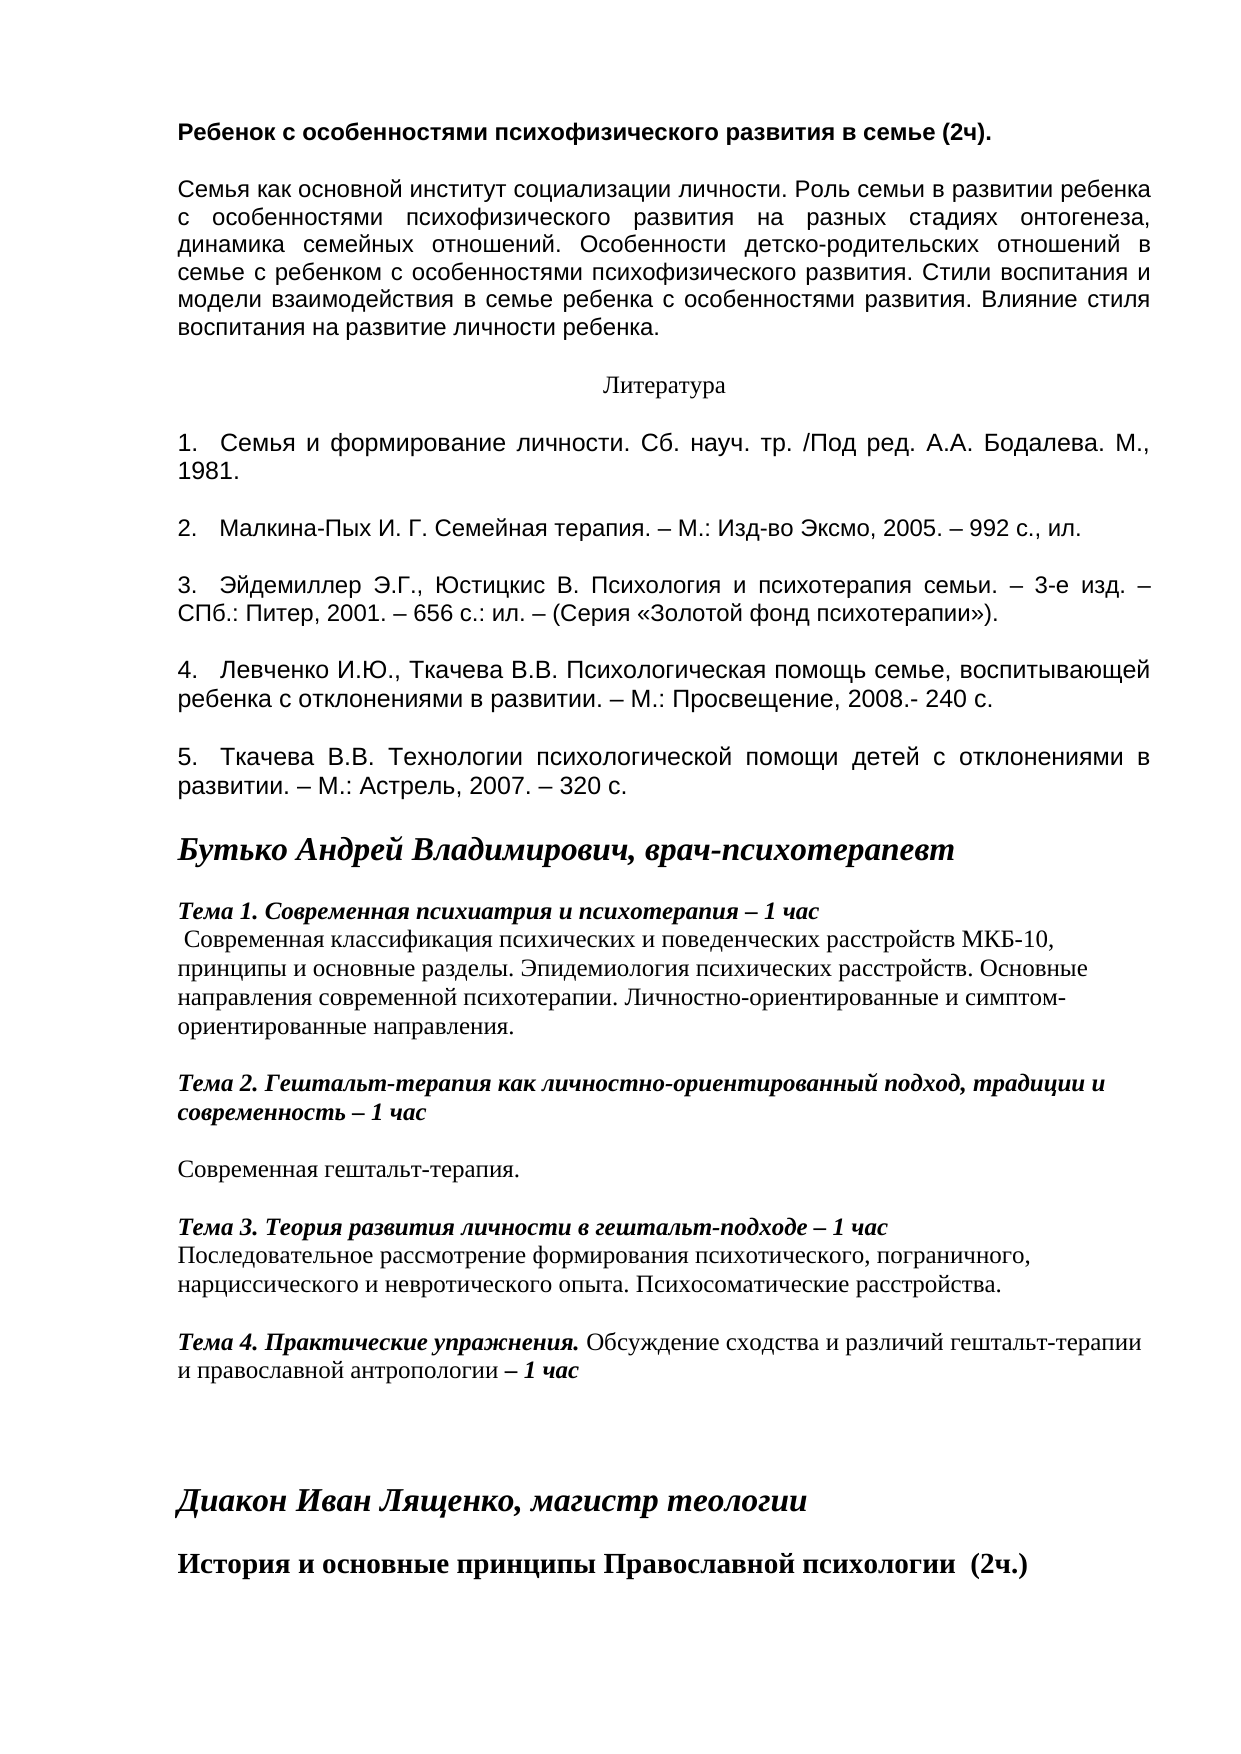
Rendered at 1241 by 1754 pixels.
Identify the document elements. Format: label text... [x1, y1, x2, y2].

text 3. Эйдемиллер Э.Г., Юстицкис В. Психология и психотерапия семьи. – 3-е изд. – СПб.: Питер, 2001. – 656 с.: ил. – (Серия «Золотой фонд психотерапии»). [177, 571, 1152, 626]
text Тема 2. Гештальт-терапия как личностно-ориентированный подход, традиции и современность – 1 час [177, 1068, 1152, 1126]
text Бутько Андрей Владимирович, врач-психотерапевт [177, 829, 1152, 896]
text Диакон Иван Лященко, магистр теологии [177, 1480, 1152, 1518]
text 4. Левченко И.Ю., Ткачева В.В. Психологическая помощь семье, воспитывающей ребенка с отклонениями в развитии. – М.: Просвещение, 2008.- 240 с. [177, 655, 1152, 713]
text 1. Семья и формирование личности. Сб. науч. тр. /Под ред. А.А. Бодалева. М., 1981. [177, 428, 1152, 485]
text 2. Малкина-Пых И. Г. Семейная терапия. – М.: Изд-во Эксмо, 2005. – 992 с., ил. [177, 514, 1152, 542]
text Современная гештальт-терапия. Тема 3. Теория развития личности в гештальт-подходе – 1 час Последовательное рассмотрение формирования психотического, пограничного, нарциссического и невротического опыта. Психосоматические расстройства. Тема 4. Практические упражнения. Обсуждение сходства и различий гештальт-терапии и православной антропологии – 1 час [177, 1154, 1152, 1384]
text Ребенок с особенностями психофизического развития в семье (2ч). [177, 118, 1152, 146]
text 5. Ткачева В.В. Технологии психологической помощи детей с отклонениями в развитии. – М.: Астрель, 2007. – 320 с. [177, 742, 1152, 799]
text Литература [177, 370, 1152, 398]
text Семья как основной институт социализации личности. Роль семьи в развитии ребенка с особенностями психофизического развития на разных стадиях онтогенеза, динамика семейных отношений. Особенности детско-родительских отношений в семье с ребенком с особенностями психофизического развития. Стили воспитания и модели взаимодействия в семье ребенка с особенностями развития. Влияние стиля воспитания на развитие личности ребенка. [177, 175, 1152, 341]
text Тема 1. Современная психиатрия и психотерапия – 1 час Современная классификация психических и поведенческих расстройств МКБ-10, принципы и основные разделы. Эпидемиология психических расстройств. Основные направления современной психотерапии. Личностно-ориентированные и симптом-ориентированные направления. [177, 896, 1152, 1068]
text История и основные принципы Православной психологии (2ч.) [177, 1547, 1152, 1580]
